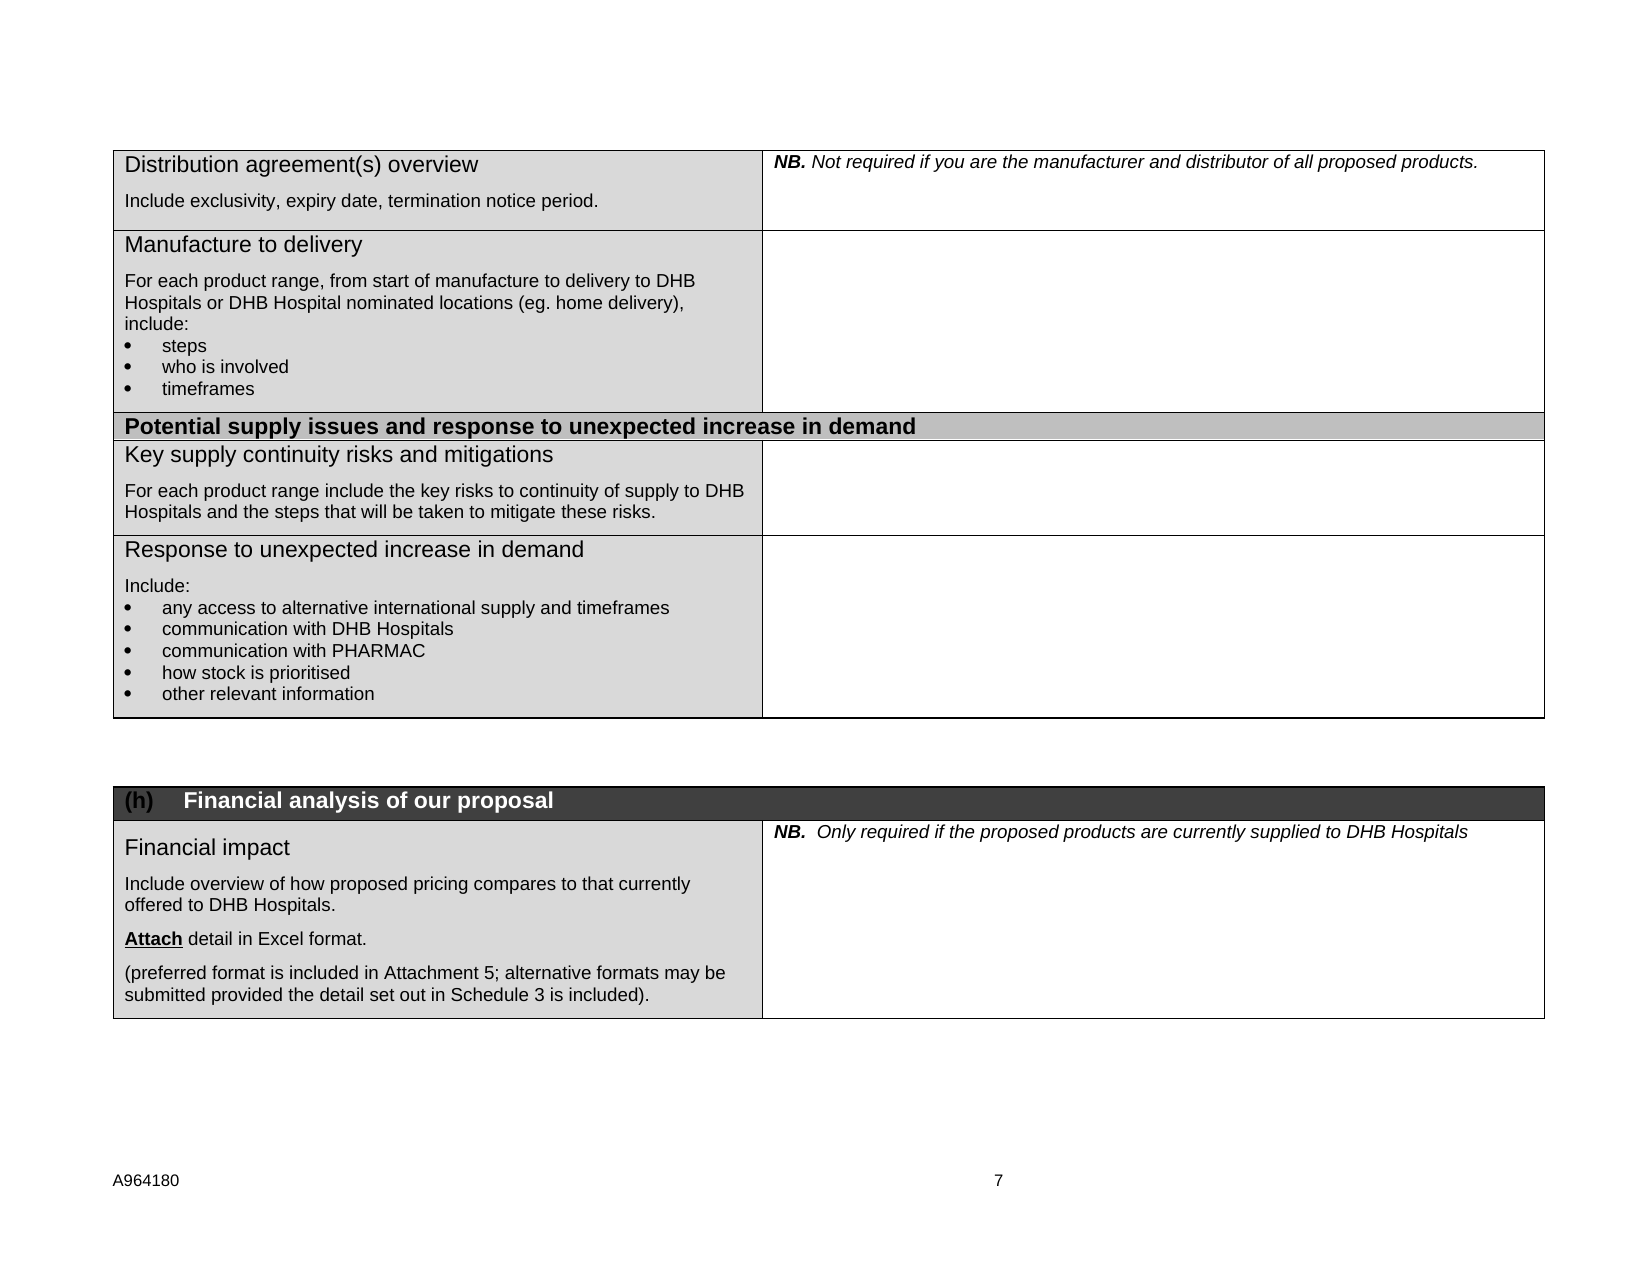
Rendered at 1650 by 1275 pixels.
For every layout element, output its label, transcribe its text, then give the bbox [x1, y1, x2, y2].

table_cell Financial impact Include overview of how proposed pricing compares to that currently offered to DHB Hospitals. Attach detail in Excel format. (preferred format is included in Attachment 5; alternative formats may be submitted provided the detail set out in Schedule 3 is included). [114, 821, 762, 1018]
table_cell [763, 231, 1544, 412]
table_cell Response to unexpected increase in demand Include: any access to alternative international supply and timeframes communication with DHB Hospitals communication with PHARMAC how stock is prioritised other relevant information [114, 536, 762, 717]
table_cell NB. Only required if the proposed products are currently supplied to DHB Hospitals [763, 821, 1544, 1018]
table_header Financial analysis of our proposal [114, 788, 1544, 820]
table_cell Distribution agreement(s) overview Include exclusivity, expiry date, termination notice period. [114, 151, 762, 230]
table_cell Potential supply issues and response to unexpected increase in demand [114, 413, 1544, 439]
table_cell Key supply continuity risks and mitigations For each product range include the key risks to continuity of supply to DHB Hospitals and the steps that will be taken to mitigate these risks. [114, 441, 762, 535]
table_cell Manufacture to delivery For each product range, from start of manufacture to delivery to DHB Hospitals or DHB Hospital nominated locations (eg. home delivery), include: steps who is involved timeframes [114, 231, 762, 412]
table_cell [763, 536, 1544, 717]
table_cell [763, 441, 1544, 535]
table_cell NB. Not required if you are the manufacturer and distributor of all proposed products. [763, 151, 1544, 230]
